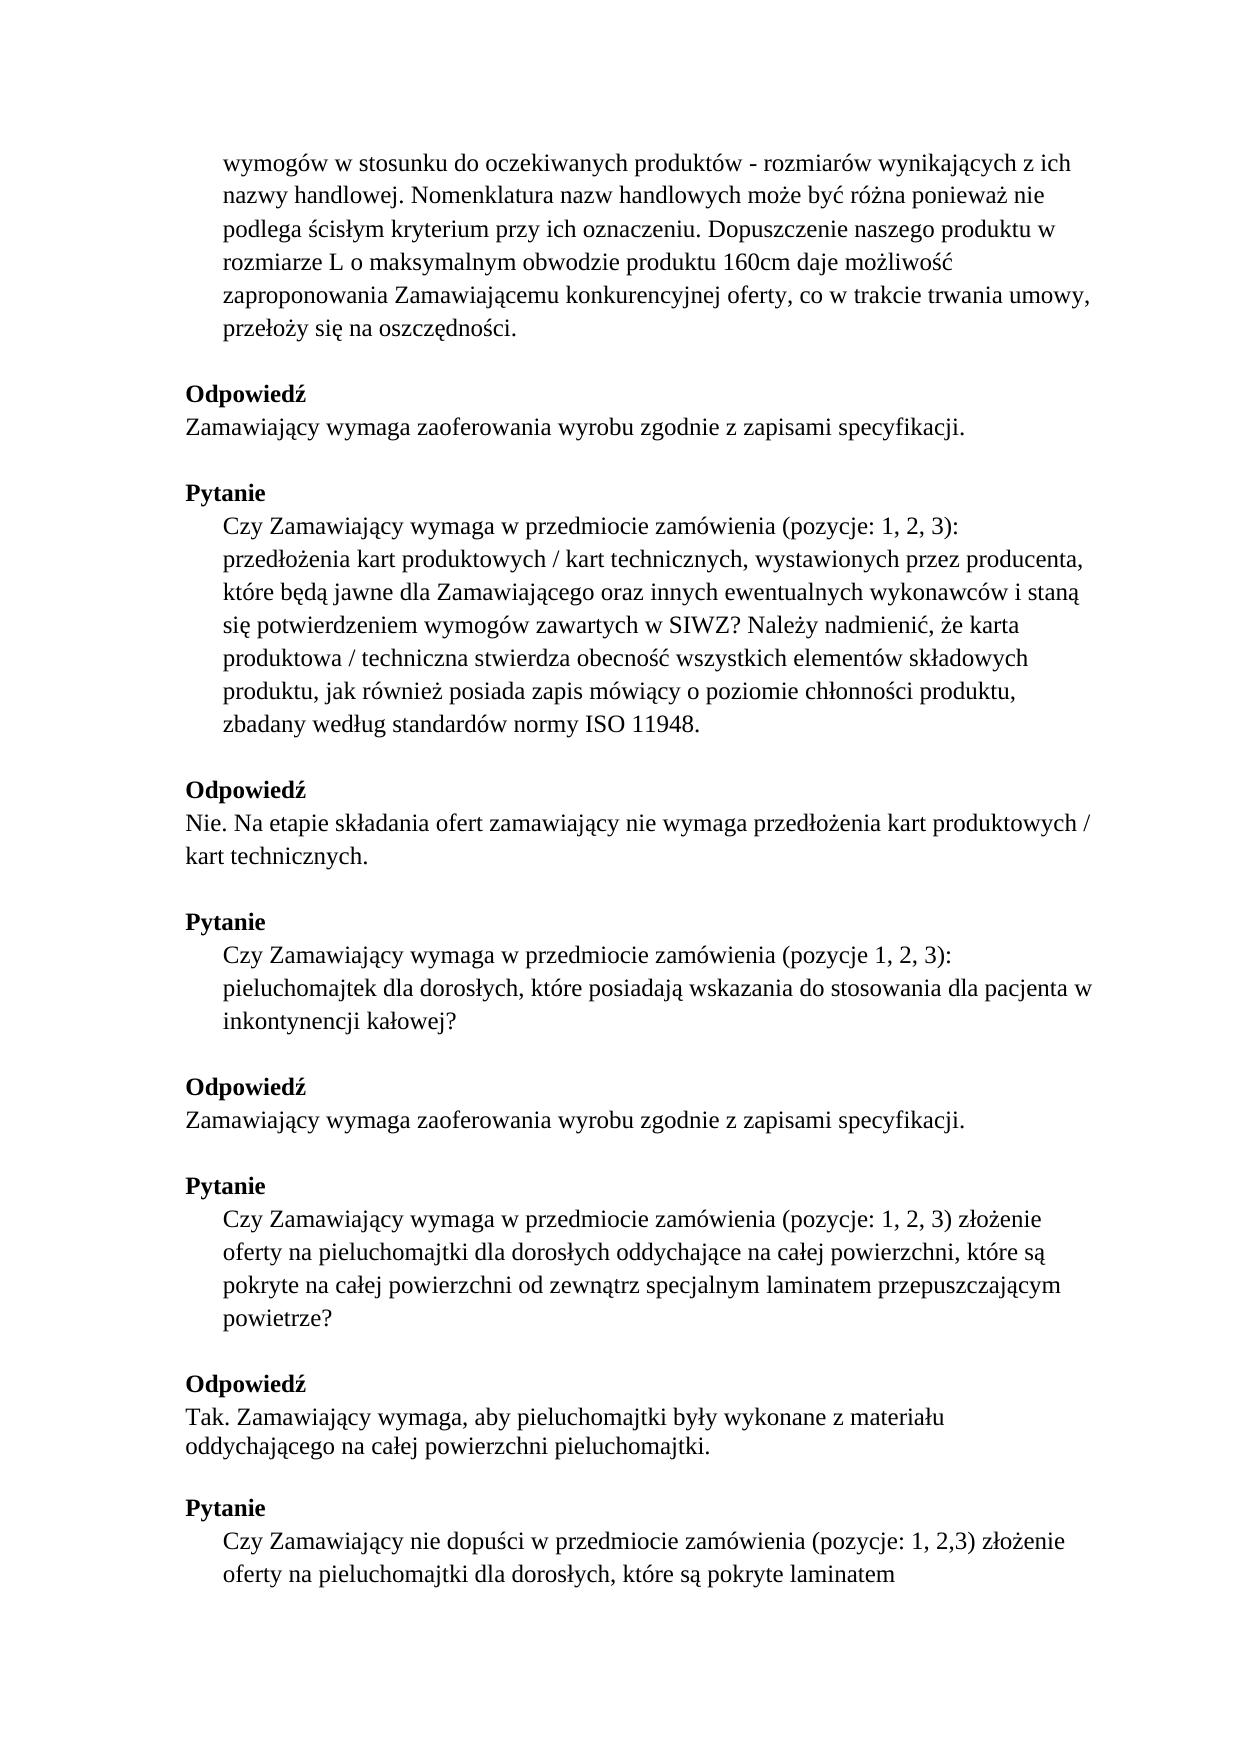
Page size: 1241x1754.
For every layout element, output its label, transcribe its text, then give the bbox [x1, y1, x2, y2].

text Zamawiający wymaga zaoferowania wyrobu zgodnie z zapisami specyfikacji. [148, 412, 1093, 441]
list Zamawiający wymaga zaoferowania wyrobu zgodnie z zapisami specyfikacji. [185, 1105, 1093, 1134]
list Odpowiedź [185, 1072, 1093, 1101]
list Pytanie [185, 1493, 1093, 1522]
list Odpowiedź [185, 775, 1093, 804]
list Odpowiedź [185, 1369, 1093, 1398]
list Pytanie [185, 478, 1093, 507]
list Odpowiedź [185, 379, 1093, 407]
list Pytanie [185, 1171, 1093, 1200]
list Czy Zamawiający wymaga w przedmiocie zamówienia (pozycje: 1, 2, 3) złożenie oferty na pieluchomajtki dla dorosłych oddychające na całej powierzchni, które są pokryte na całej powierzchni od zewnątrz specjalnym laminatem przepuszczającym powietrze? [223, 1204, 1093, 1332]
text oddychającego na całej powierzchni pieluchomajtki. [148, 1431, 1093, 1460]
list Czy Zamawiający wymaga w przedmiocie zamówienia (pozycje 1, 2, 3): pieluchomajtek dla dorosłych, które posiadają wskazania do stosowania dla pacjenta w inkontynencji kałowej? [223, 940, 1093, 1035]
list Pytanie [185, 907, 1093, 936]
list Nie. Na etapie składania ofert zamawiający nie wymaga przedłożenia kart produktowych / kart technicznych. [185, 808, 1093, 870]
text Tak. Zamawiający wymaga, aby pieluchomajtki były wykonane z materiału [148, 1402, 1093, 1431]
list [223, 1526, 1093, 1588]
list Czy Zamawiający wymaga w przedmiocie zamówienia (pozycje: 1, 2, 3): przedłożenia kart produktowych / kart technicznych, wystawionych przez producenta, które będą jawne dla Zamawiającego oraz innych ewentualnych wykonawców i staną się potwierdzeniem wymogów zawartych w SIWZ? Należy nadmienić, że karta produktowa / techniczna stwierdza obecność wszystkich elementów składowych produktu, jak również posiada zapis mówiący o poziomie chłonności produktu, zbadany według standardów normy ISO 11948. [223, 511, 1093, 738]
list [223, 148, 1093, 341]
